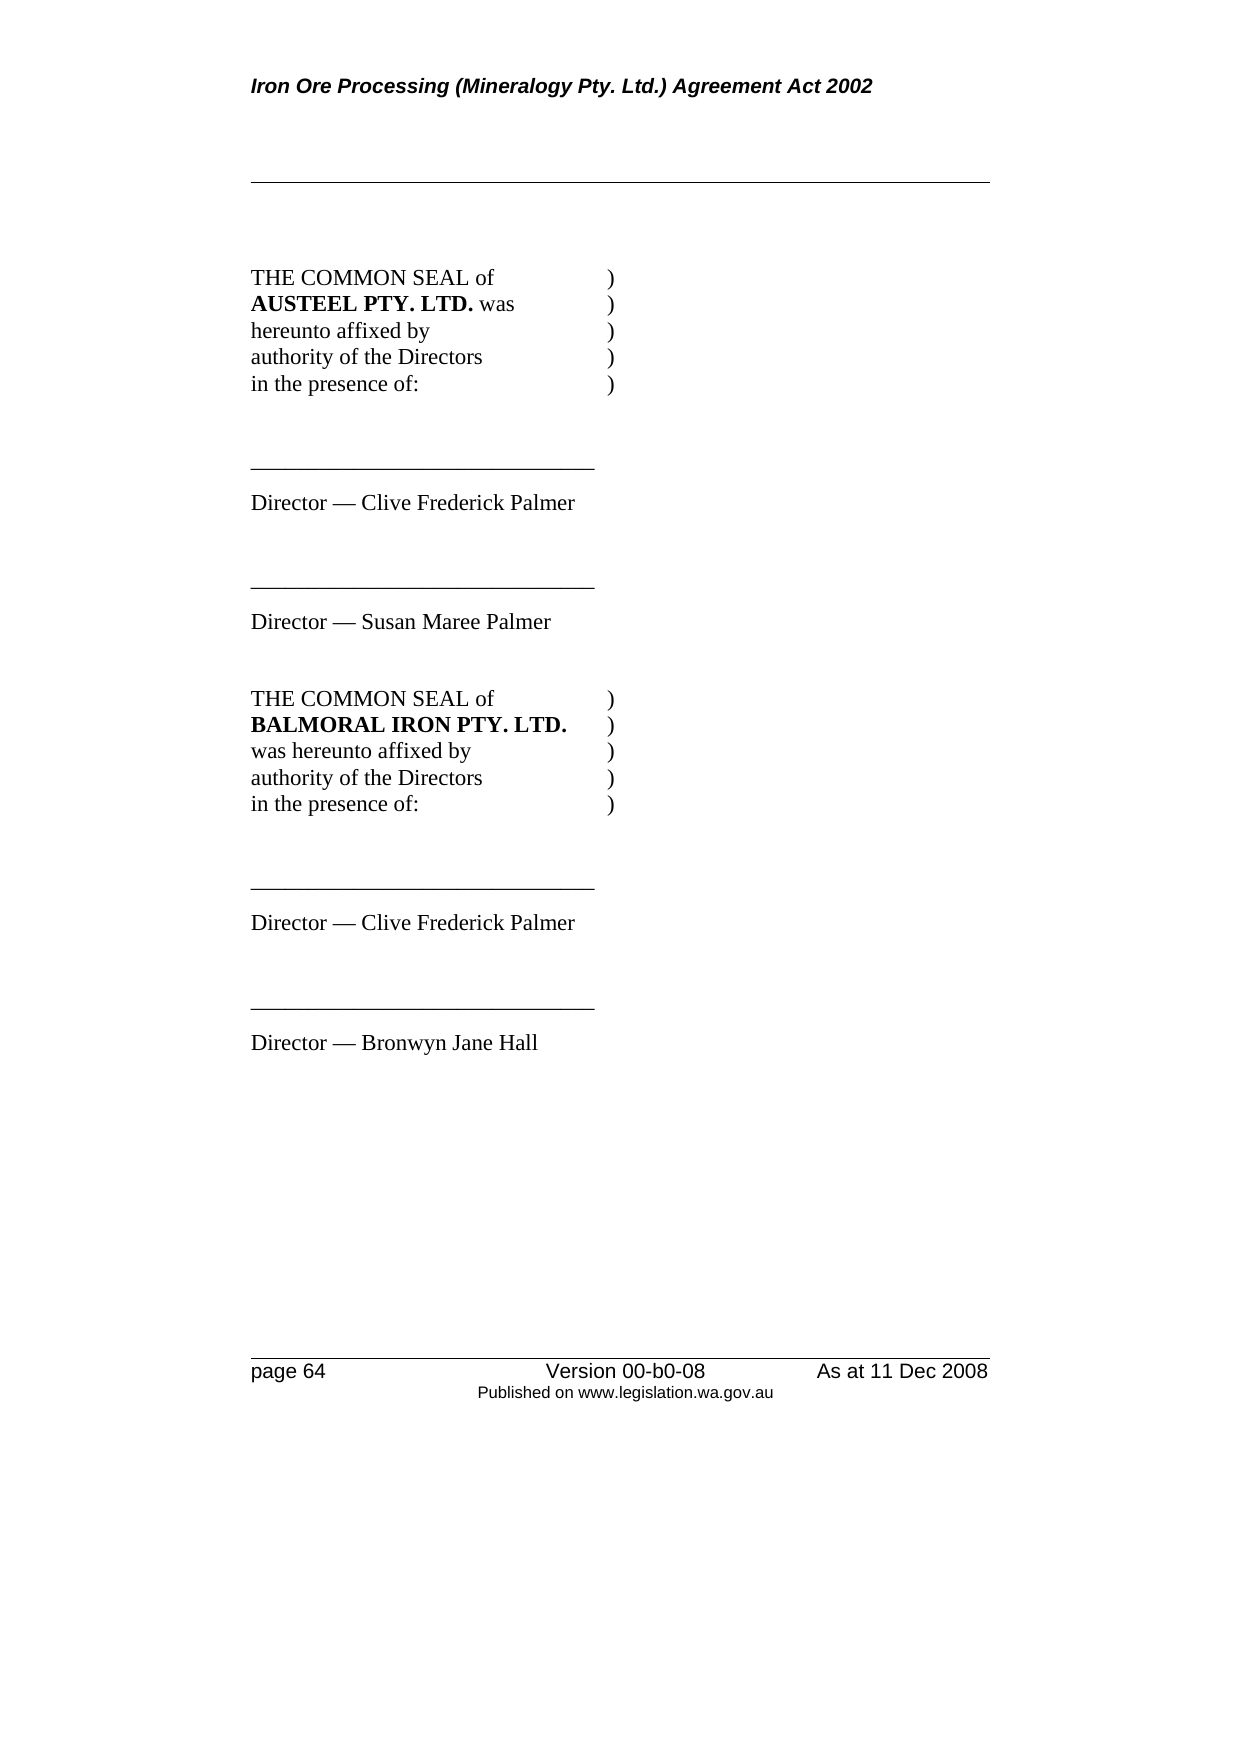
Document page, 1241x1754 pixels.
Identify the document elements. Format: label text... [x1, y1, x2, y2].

text authority of the Directors ) [251, 343, 990, 369]
text Director — Susan Maree Palmer [251, 608, 990, 635]
text hereunto affixed by ) [251, 317, 990, 343]
text ______________________________ [251, 446, 990, 472]
text in the presence of: ) [251, 790, 990, 816]
text THE COMMON SEAL of ) [251, 264, 990, 291]
text in the presence of: ) [251, 369, 990, 396]
text ______________________________ [251, 986, 990, 1012]
text AUSTEEL PTY. LTD. was ) [251, 291, 990, 317]
text Director — Bronwyn Jane Hall [251, 1029, 990, 1055]
text BALMORAL IRON PTY. LTD. ) [251, 711, 990, 737]
text Director — Clive Frederick Palmer [251, 909, 990, 936]
text THE COMMON SEAL of ) [251, 685, 990, 711]
text authority of the Directors ) [251, 764, 990, 790]
text ______________________________ [251, 866, 990, 893]
text ______________________________ [251, 565, 990, 592]
text Director — Clive Frederick Palmer [251, 489, 990, 515]
text was hereunto affixed by ) [251, 737, 990, 764]
